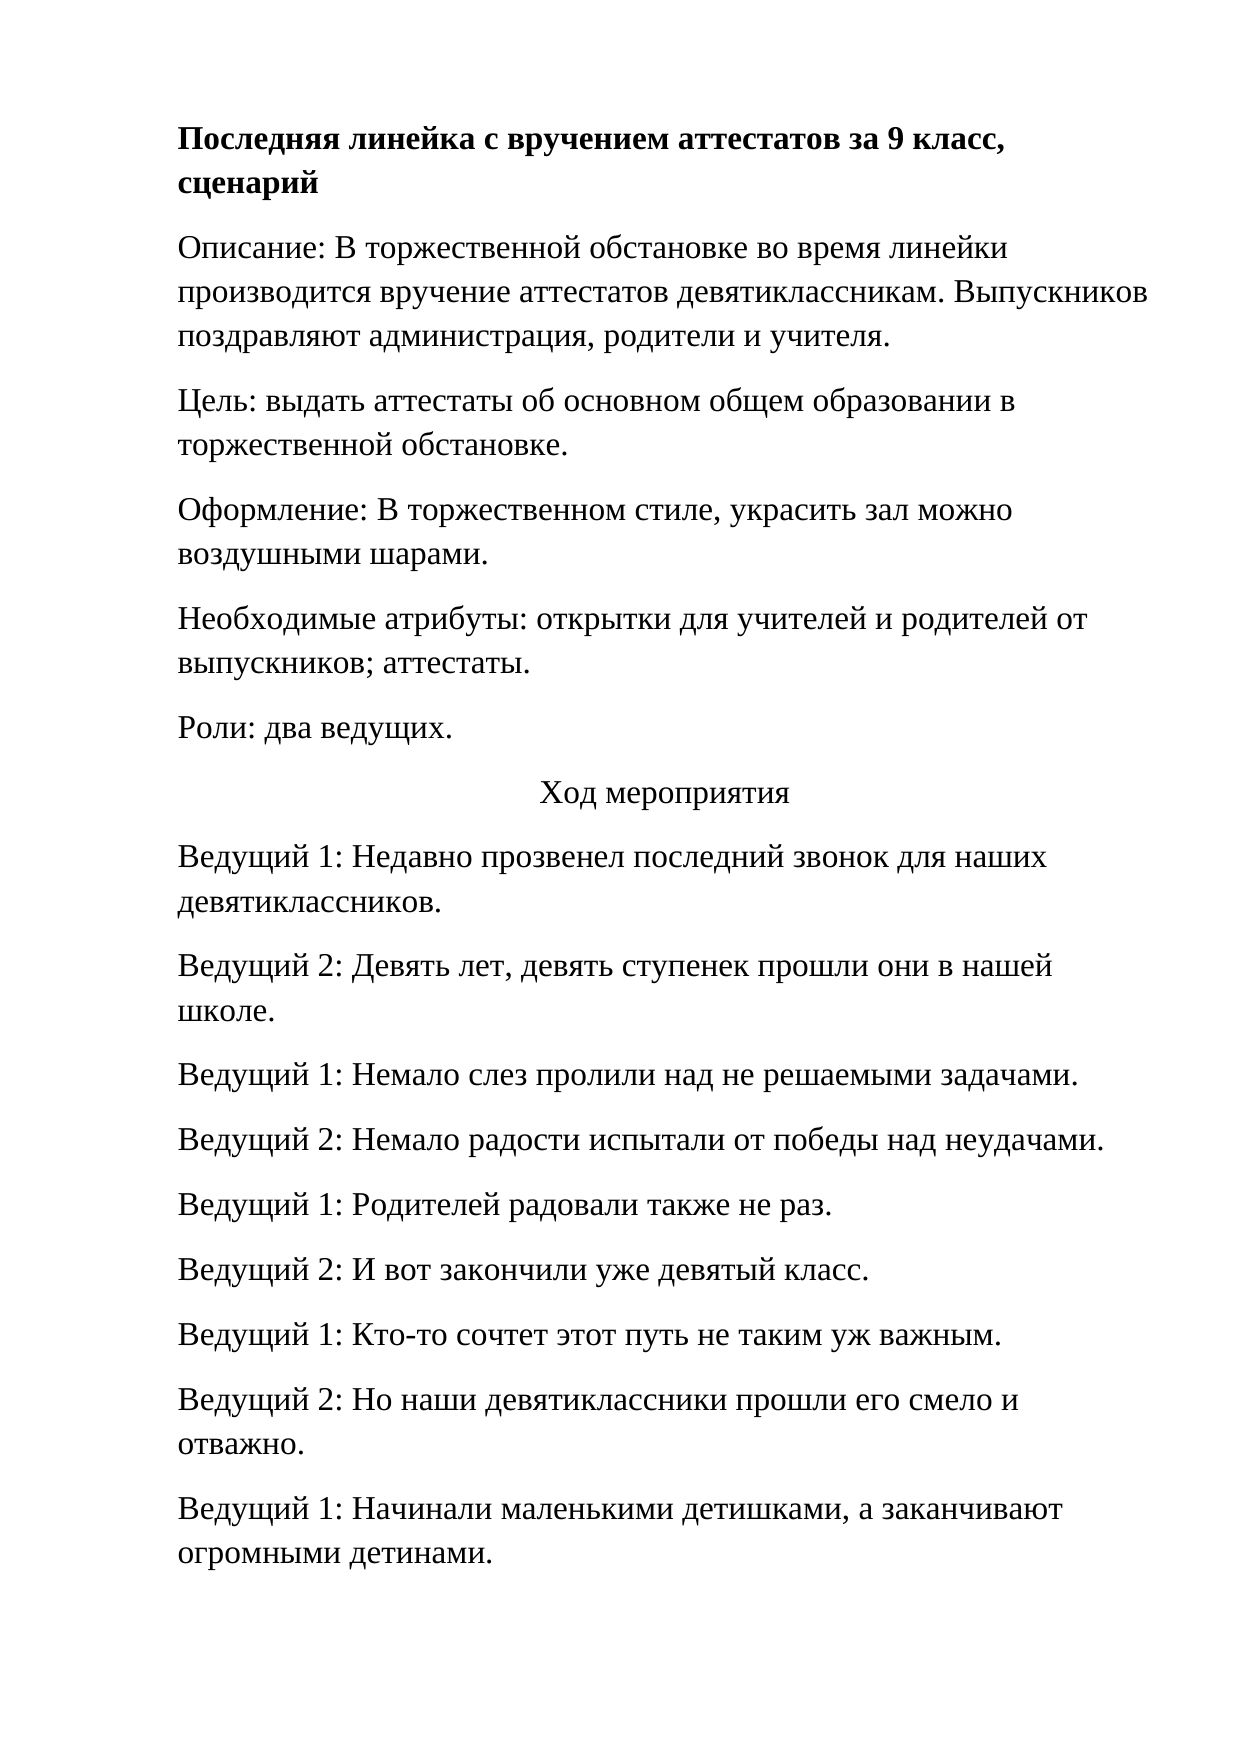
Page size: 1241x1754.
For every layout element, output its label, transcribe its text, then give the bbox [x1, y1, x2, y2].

text Роли: два ведущих. [177, 707, 1152, 745]
text Цель: выдать аттестаты об основном общем образовании в торжественной обстановке. [177, 380, 1152, 462]
text Ведущий 1: Кто-то сочтет этот путь не таким уж важным. [177, 1314, 1152, 1353]
text Ведущий 2: И вот закончили уже девятый класс. [177, 1249, 1152, 1288]
text Последняя линейка с вручением аттестатов за 9 класс, сценарий [177, 118, 1152, 201]
text Необходимые атрибуты: открытки для учителей и родителей от выпускников; аттестаты. [177, 598, 1152, 680]
text Ведущий 2: Девять лет, девять ступенек прошли они в нашей школе. [177, 946, 1152, 1028]
text Ведущий 1: Родителей радовали также не раз. [177, 1184, 1152, 1223]
text Ведущий 1: Немало слез пролили над не решаемыми задачами. [177, 1055, 1152, 1093]
text Ведущий 2: Немало радости испытали от победы над неудачами. [177, 1119, 1152, 1158]
text Ведущий 2: Но наши девятиклассники прошли его смело и отважно. [177, 1379, 1152, 1462]
text Ход мероприятия [177, 772, 1152, 810]
text Ведущий 1: Недавно прозвенел последний звонок для наших девятиклассников. [177, 837, 1152, 919]
text Оформление: В торжественном стиле, украсить зал можно воздушными шарами. [177, 489, 1152, 571]
text Описание: В торжественной обстановке во время линейки производится вручение аттестатов девятиклассникам. Выпускников поздравляют администрация, родители и учителя. [177, 227, 1152, 353]
text Ведущий 1: Начинали маленькими детишками, а заканчивают огромными детинами. [177, 1488, 1152, 1571]
